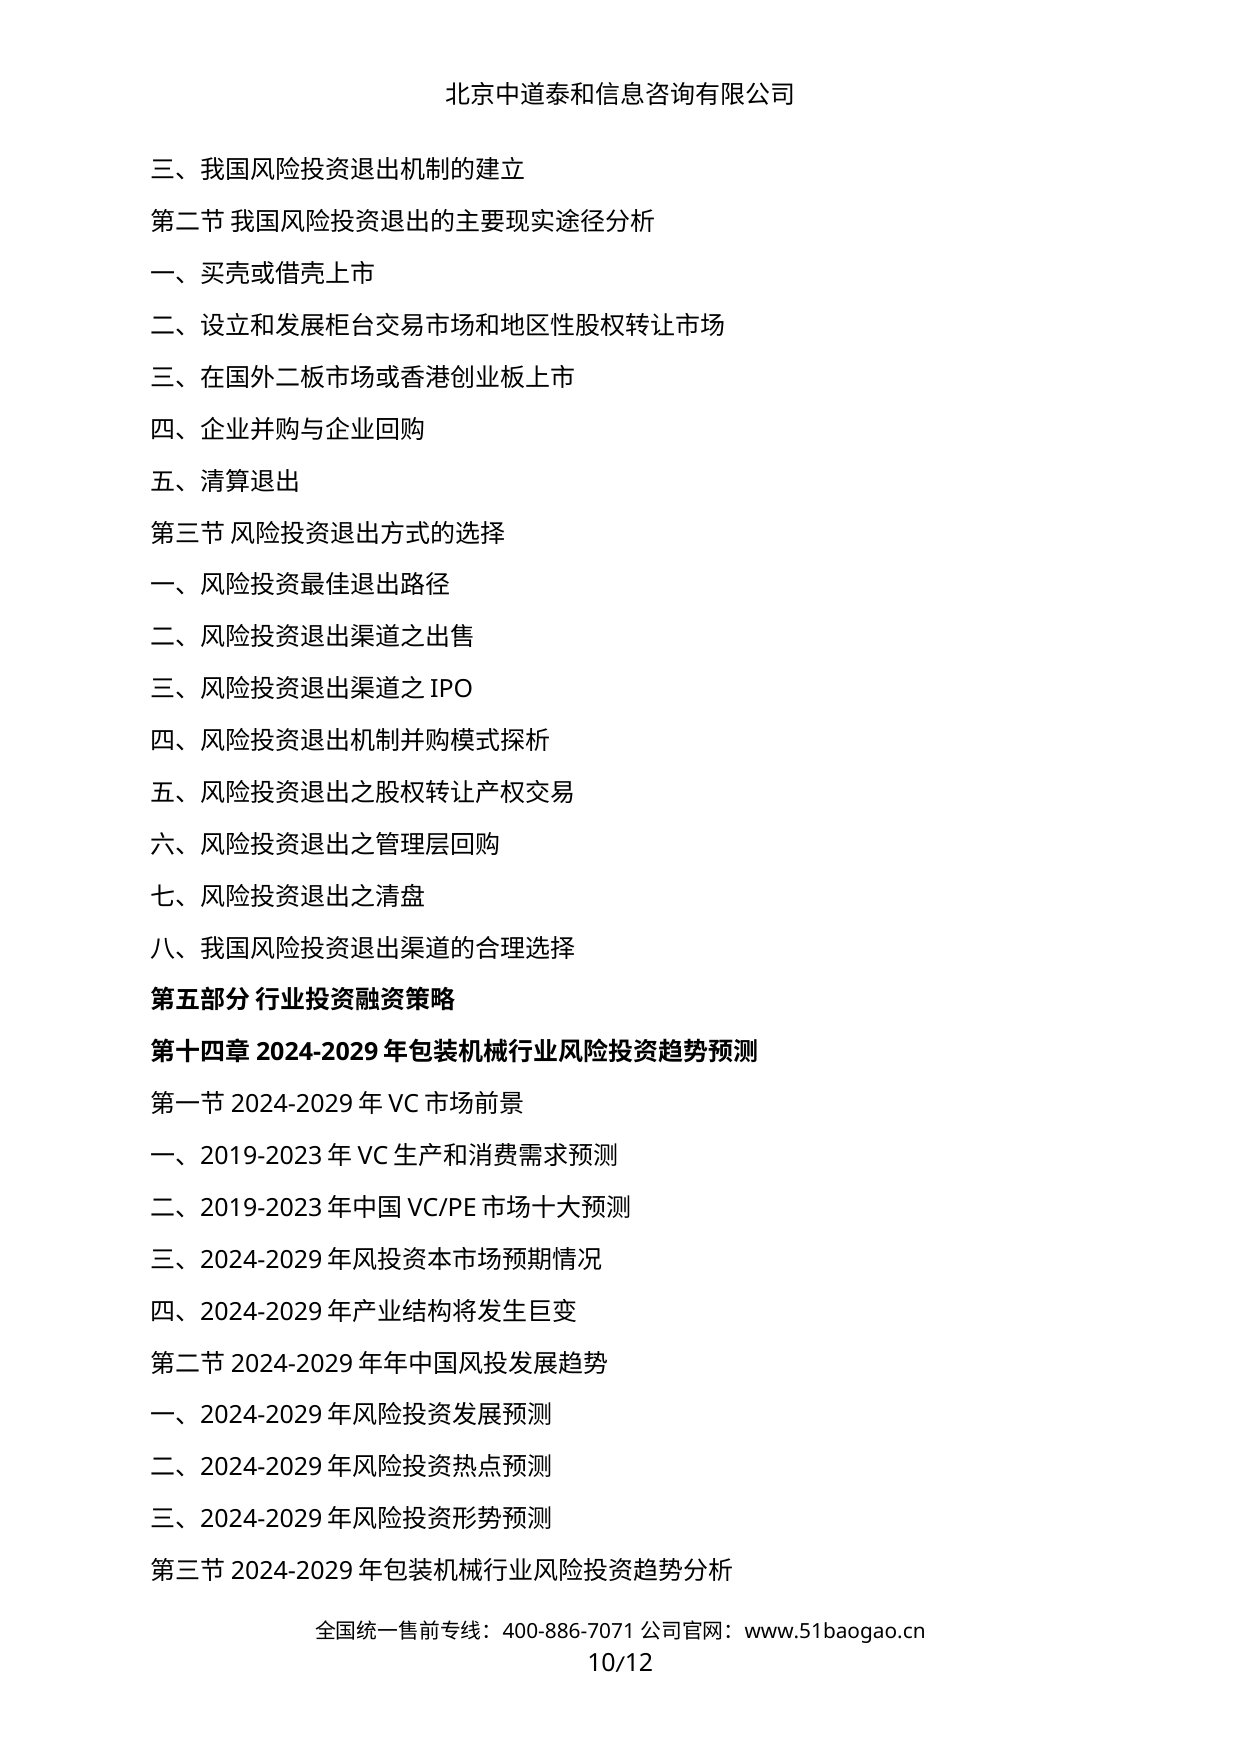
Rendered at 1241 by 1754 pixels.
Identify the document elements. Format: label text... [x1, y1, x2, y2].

text 第十四章 2024-2029年包装机械行业风险投资趋势预测 [150, 1032, 1090, 1068]
text 四、2024-2029年产业结构将发生巨变 [150, 1291, 1090, 1327]
text 三、我国风险投资退出机制的建立 [150, 150, 1090, 186]
text 第三节 风险投资退出方式的选择 [150, 513, 1090, 549]
text 第五部分 行业投资融资策略 [150, 980, 1090, 1016]
text 第三节 2024-2029年包装机械行业风险投资趋势分析 [150, 1551, 1090, 1587]
text 四、企业并购与企业回购 [150, 409, 1090, 446]
text 三、2024-2029年风险投资形势预测 [150, 1499, 1090, 1535]
text 第二节 2024-2029年年中国风投发展趋势 [150, 1343, 1090, 1379]
text 三、风险投资退出渠道之IPO [150, 669, 1090, 705]
text 七、风险投资退出之清盘 [150, 876, 1090, 912]
text 八、我国风险投资退出渠道的合理选择 [150, 928, 1090, 964]
text 第一节 2024-2029年VC市场前景 [150, 1084, 1090, 1120]
text 一、风险投资最佳退出路径 [150, 565, 1090, 601]
text 三、2024-2029年风投资本市场预期情况 [150, 1239, 1090, 1276]
text 二、设立和发展柜台交易市场和地区性股权转让市场 [150, 306, 1090, 342]
text 二、风险投资退出渠道之出售 [150, 617, 1090, 653]
text 第二节 我国风险投资退出的主要现实途径分析 [150, 202, 1090, 238]
text 一、2019-2023年VC生产和消费需求预测 [150, 1136, 1090, 1172]
text 五、清算退出 [150, 461, 1090, 497]
text 三、在国外二板市场或香港创业板上市 [150, 357, 1090, 394]
text 一、买壳或借壳上市 [150, 254, 1090, 290]
text 一、2024-2029年风险投资发展预测 [150, 1395, 1090, 1431]
text 五、风险投资退出之股权转让产权交易 [150, 772, 1090, 809]
text 六、风险投资退出之管理层回购 [150, 824, 1090, 861]
text 四、风险投资退出机制并购模式探析 [150, 721, 1090, 757]
text 二、2024-2029年风险投资热点预测 [150, 1447, 1090, 1483]
text 二、2019-2023年中国VC/PE市场十大预测 [150, 1187, 1090, 1224]
